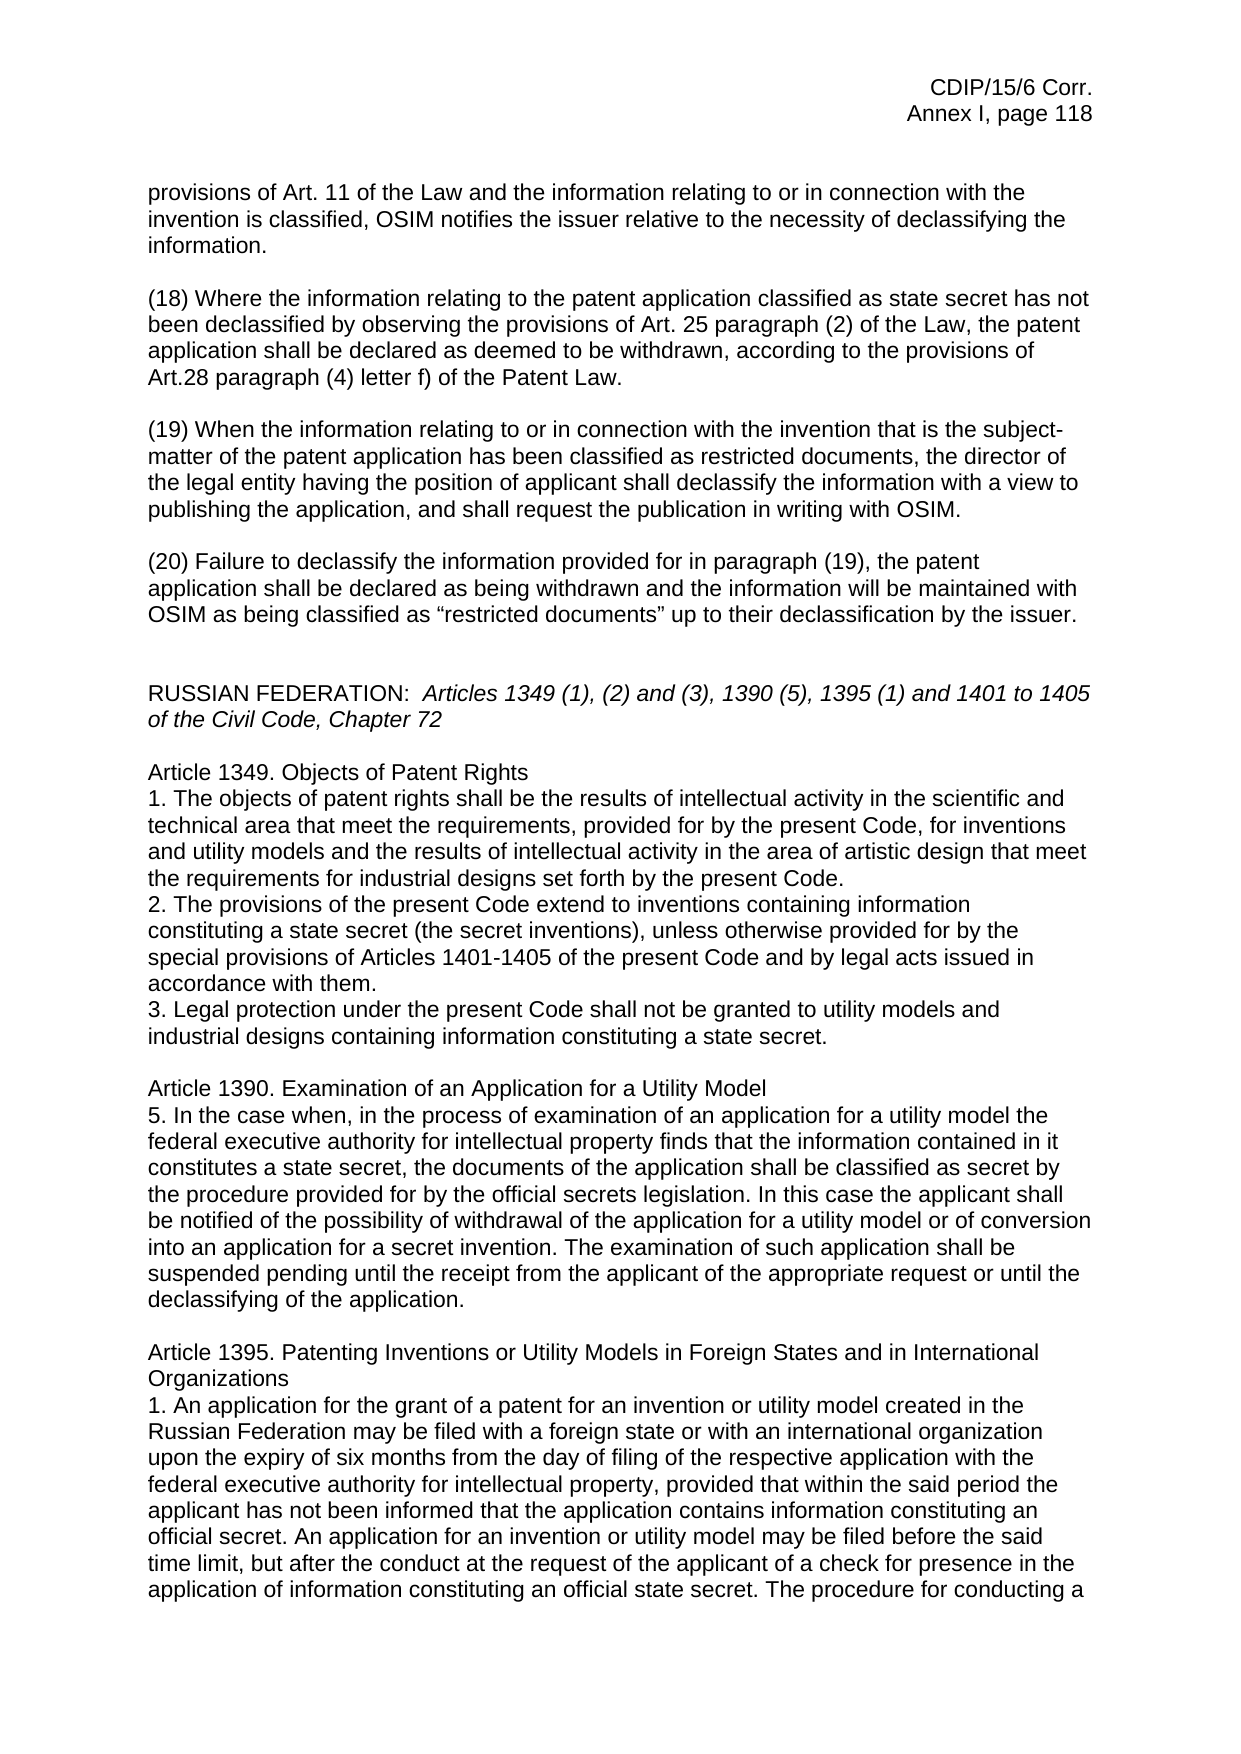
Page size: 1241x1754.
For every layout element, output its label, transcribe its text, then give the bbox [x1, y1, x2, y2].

text 2. The provisions of the present Code extend to inventions containing information constituting a state secret (the secret inventions), unless otherwise provided for by the special provisions of Articles 1401-1405 of the present Code and by legal acts issued in accordance with them. [148, 891, 1093, 996]
text (20) Failure to declassify the information provided for in paragraph (19), the patent application shall be declared as being withdrawn and the information will be maintained with OSIM as being classified as “restricted documents” up to their declassification by the issuer. [148, 548, 1093, 627]
text 1. The objects of patent rights shall be the results of intellectual activity in the scientific and technical area that meet the requirements, provided for by the present Code, for inventions and utility models and the results of intellectual activity in the area of artistic design that meet the requirements for industrial designs set forth by the present Code. [148, 785, 1093, 891]
text (19) When the information relating to or in connection with the invention that is the subject-matter of the patent application has been classified as restricted documents, the director of the legal entity having the position of applicant shall declassify the information with a view to publishing the application, and shall request the publication in writing with OSIM. [148, 416, 1093, 522]
text Article 1395. Patenting Inventions or Utility Models in Foreign States and in International Organizations [148, 1339, 1093, 1392]
text Article 1390. Examination of an Application for a Utility Model [148, 1075, 1093, 1102]
text Article 1349. Objects of Patent Rights [148, 759, 1093, 785]
text (18) Where the information relating to the patent application classified as state secret has not been declassified by observing the provisions of Art. 25 paragraph (2) of the Law, the patent application shall be declared as deemed to be withdrawn, according to the provisions of Art.28 paragraph (4) letter f) of the Patent Law. [148, 285, 1093, 390]
text 5. In the case when, in the process of examination of an application for a utility model the federal executive authority for intellectual property finds that the information contained in it constitutes a state secret, the documents of the application shall be classified as secret by the procedure provided for by the official secrets legislation. In this case the applicant shall be notified of the possibility of withdrawal of the application for a utility model or of conversion into an application for a secret invention. The examination of such application shall be suspended pending until the receipt from the applicant of the appropriate request or until the declassifying of the application. [148, 1102, 1093, 1312]
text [148, 179, 1093, 258]
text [148, 1392, 1093, 1602]
text RUSSIAN FEDERATION: Articles 1349 (1), (2) and (3), 1390 (5), 1395 (1) and 1401 to 1405 of the Civil Code, Chapter 72 [148, 680, 1093, 733]
text 3. Legal protection under the present Code shall not be granted to utility models and industrial designs containing information constituting a state secret. [148, 996, 1093, 1049]
